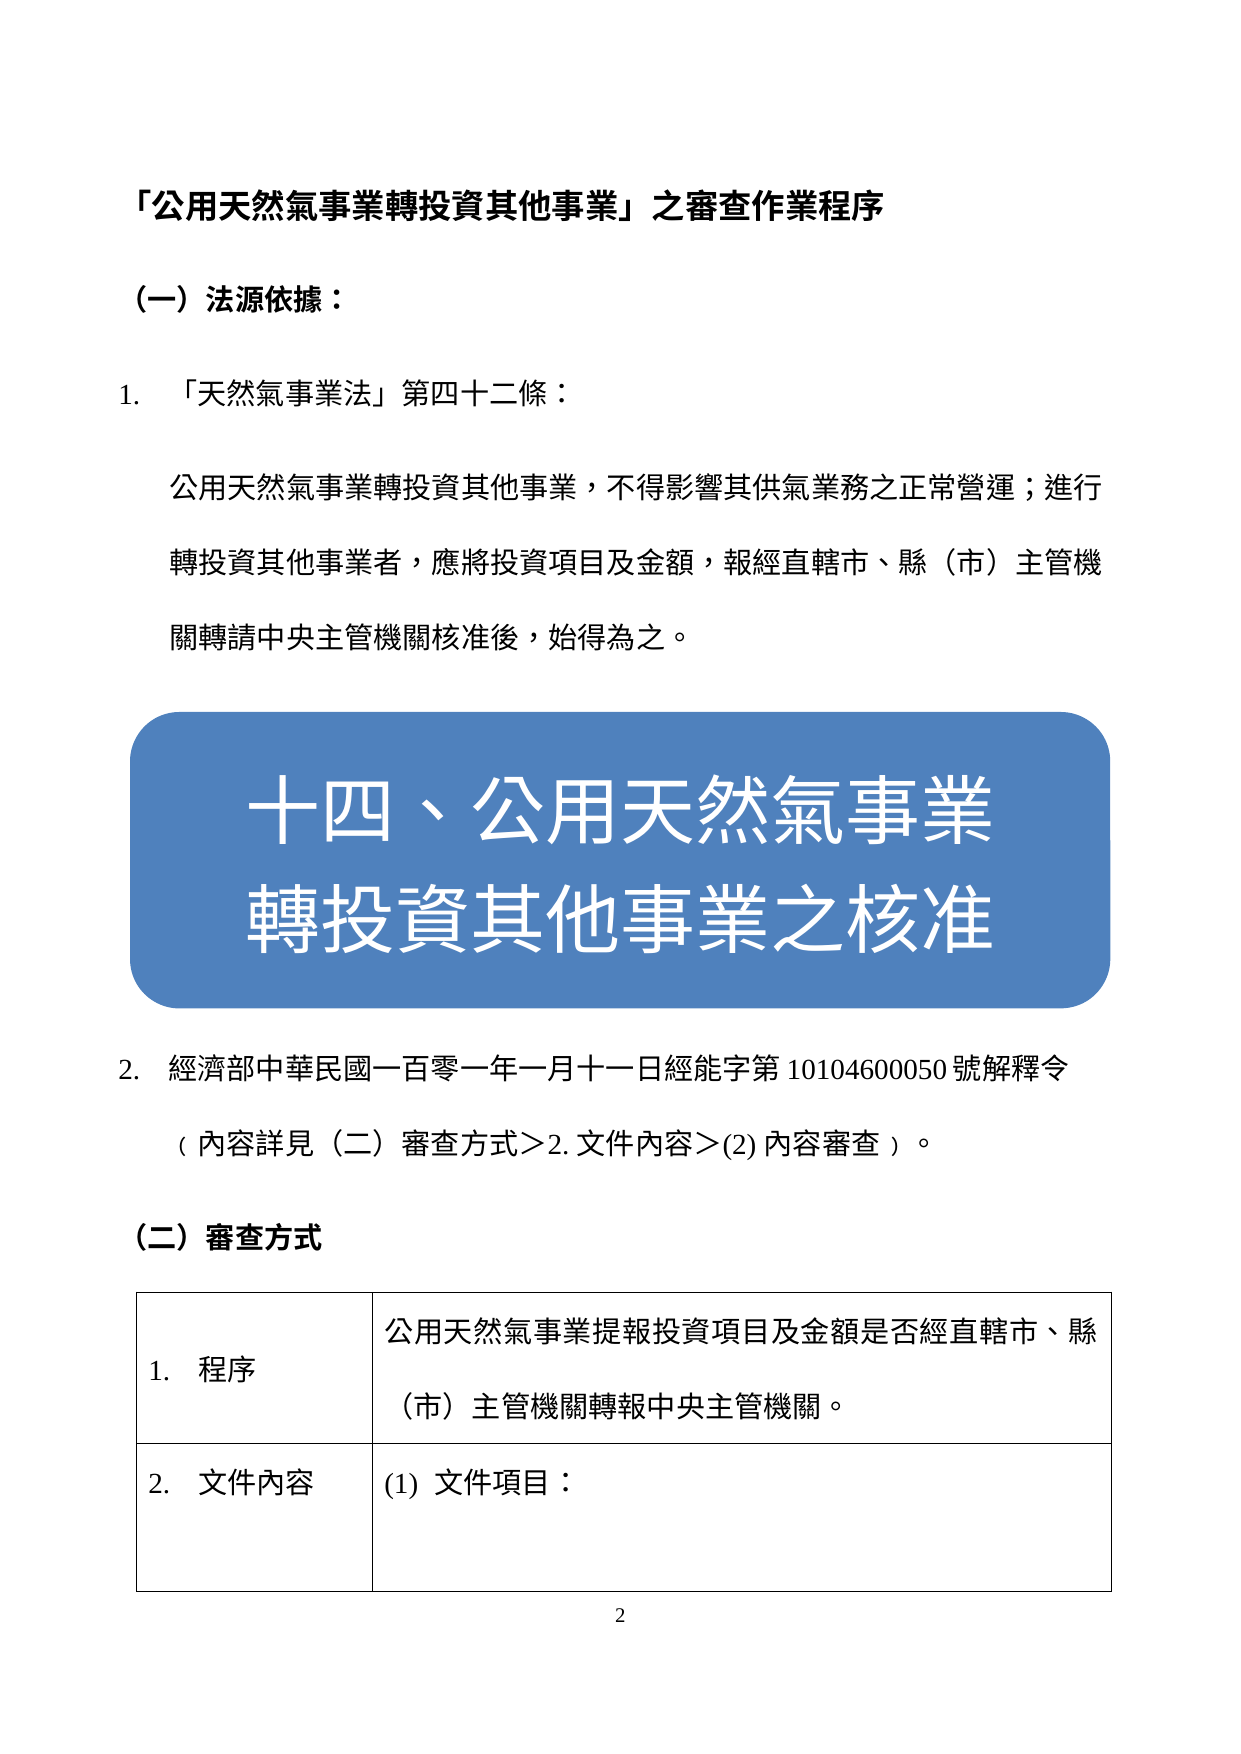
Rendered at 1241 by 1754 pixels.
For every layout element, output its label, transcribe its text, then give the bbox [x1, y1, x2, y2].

text 公用天然氣事業轉投資其他事業，不得影響其供氣業務之正常營運；進行轉投資其他事業者，應將投資項目及金額，報經直轄市、縣（市）主管機關轉請中央主管機關核准後，始得為之。 [169, 448, 1122, 673]
text （二）審查方式 [118, 1198, 1122, 1273]
text （一）法源依據： [118, 260, 1122, 335]
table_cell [373, 1444, 1111, 1591]
table_header 公用天然氣事業提報投資項目及金額是否經直轄市、縣（市）主管機關轉報中央主管機關。 [373, 1293, 1111, 1443]
list 經濟部中華民國一百零一年一月十一日經能字第10104600050號解釋令﹙內容詳見（二）審查方式＞2. 文件內容＞(2) 內容審查﹚。 [118, 692, 1122, 1179]
table_header 程序 [137, 1293, 372, 1443]
text 「公用天然氣事業轉投資其他事業」之審查作業程序 [118, 167, 1122, 242]
list 「天然氣事業法」第四十二條： [118, 354, 1122, 429]
table_cell 文件內容 [137, 1444, 372, 1591]
